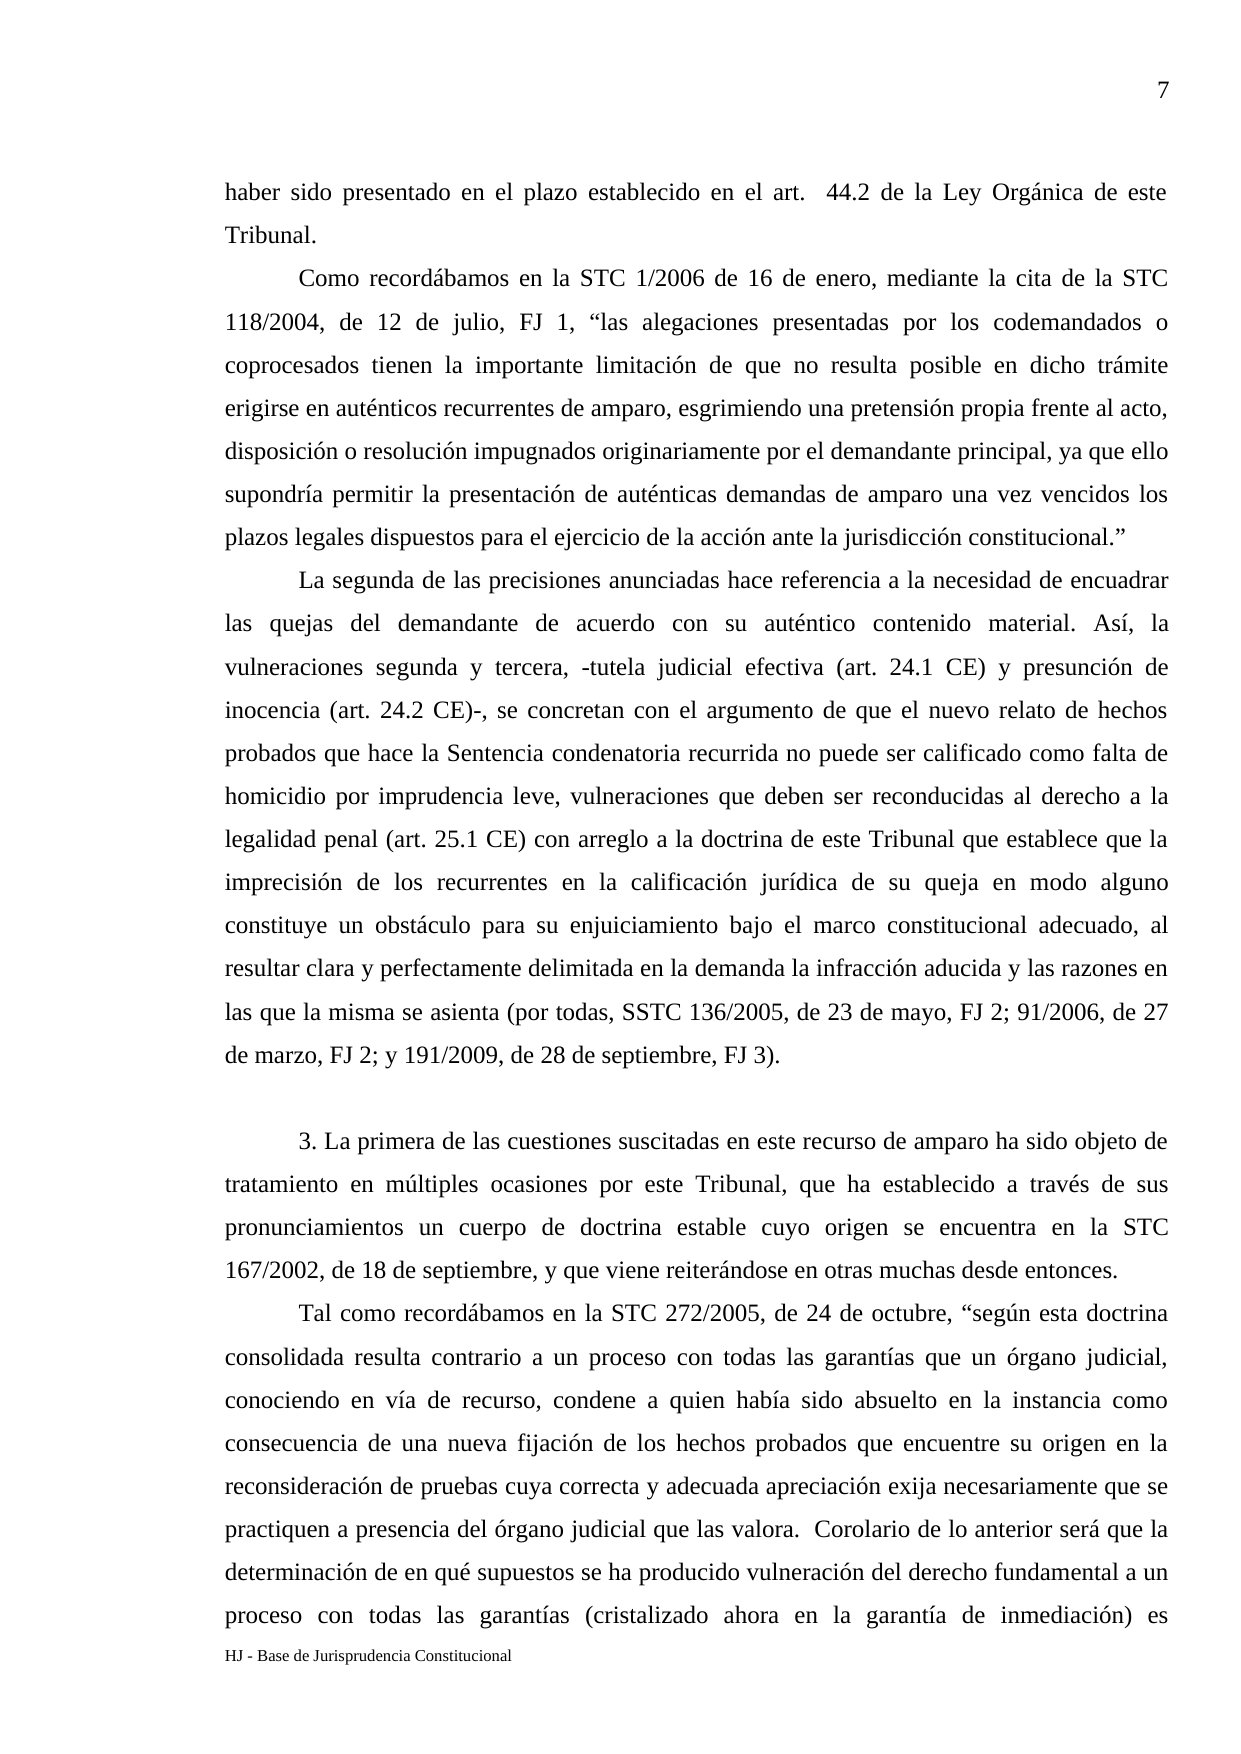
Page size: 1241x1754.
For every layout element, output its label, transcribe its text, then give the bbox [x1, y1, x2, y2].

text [224, 177, 1169, 249]
text 3. La primera de las cuestiones suscitadas en este recurso de amparo ha sido objeto de tratamiento en múltiples ocasiones por este Tribunal, que ha establecido a través de sus pronunciamientos un cuerpo de doctrina estable cuyo origen se encuentra en la STC 167/2002, de 18 de septiembre, y que viene reiterándose en otras muchas desde entonces. [224, 1126, 1169, 1284]
text Como recordábamos en la STC 1/2006 de 16 de enero, mediante la cita de la STC 118/2004, de 12 de julio, FJ 1, “las alegaciones presentadas por los codemandados o coprocesados tienen la importante limitación de que no resulta posible en dicho trámite erigirse en auténticos recurrentes de amparo, esgrimiendo una pretensión propia frente al acto, disposición o resolución impugnados originariamente por el demandante principal, ya que ello supondría permitir la presentación de auténticas demandas de amparo una vez vencidos los plazos legales dispuestos para el ejercicio de la acción ante la jurisdicción constitucional.” [224, 263, 1169, 551]
text La segunda de las precisiones anunciadas hace referencia a la necesidad de encuadrar las quejas del demandante de acuerdo con su auténtico contenido material. Así, la vulneraciones segunda y tercera, -tutela judicial efectiva (art. 24.1 CE) y presunción de inocencia (art. 24.2 CE)-, se concretan con el argumento de que el nuevo relato de hechos probados que hace la Sentencia condenatoria recurrida no puede ser calificado como falta de homicidio por imprudencia leve, vulneraciones que deben ser reconducidas al derecho a la legalidad penal (art. 25.1 CE) con arreglo a la doctrina de este Tribunal que establece que la imprecisión de los recurrentes en la calificación jurídica de su queja en modo alguno constituye un obstáculo para su enjuiciamiento bajo el marco constitucional adecuado, al resultar clara y perfectamente delimitada en la demanda la infracción aducida y las razones en las que la misma se asienta (por todas, SSTC 136/2005, de 23 de mayo, FJ 2; 91/2006, de 27 de marzo, FJ 2; y 191/2009, de 28 de septiembre, FJ 3). [224, 565, 1169, 1068]
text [224, 1298, 1169, 1629]
